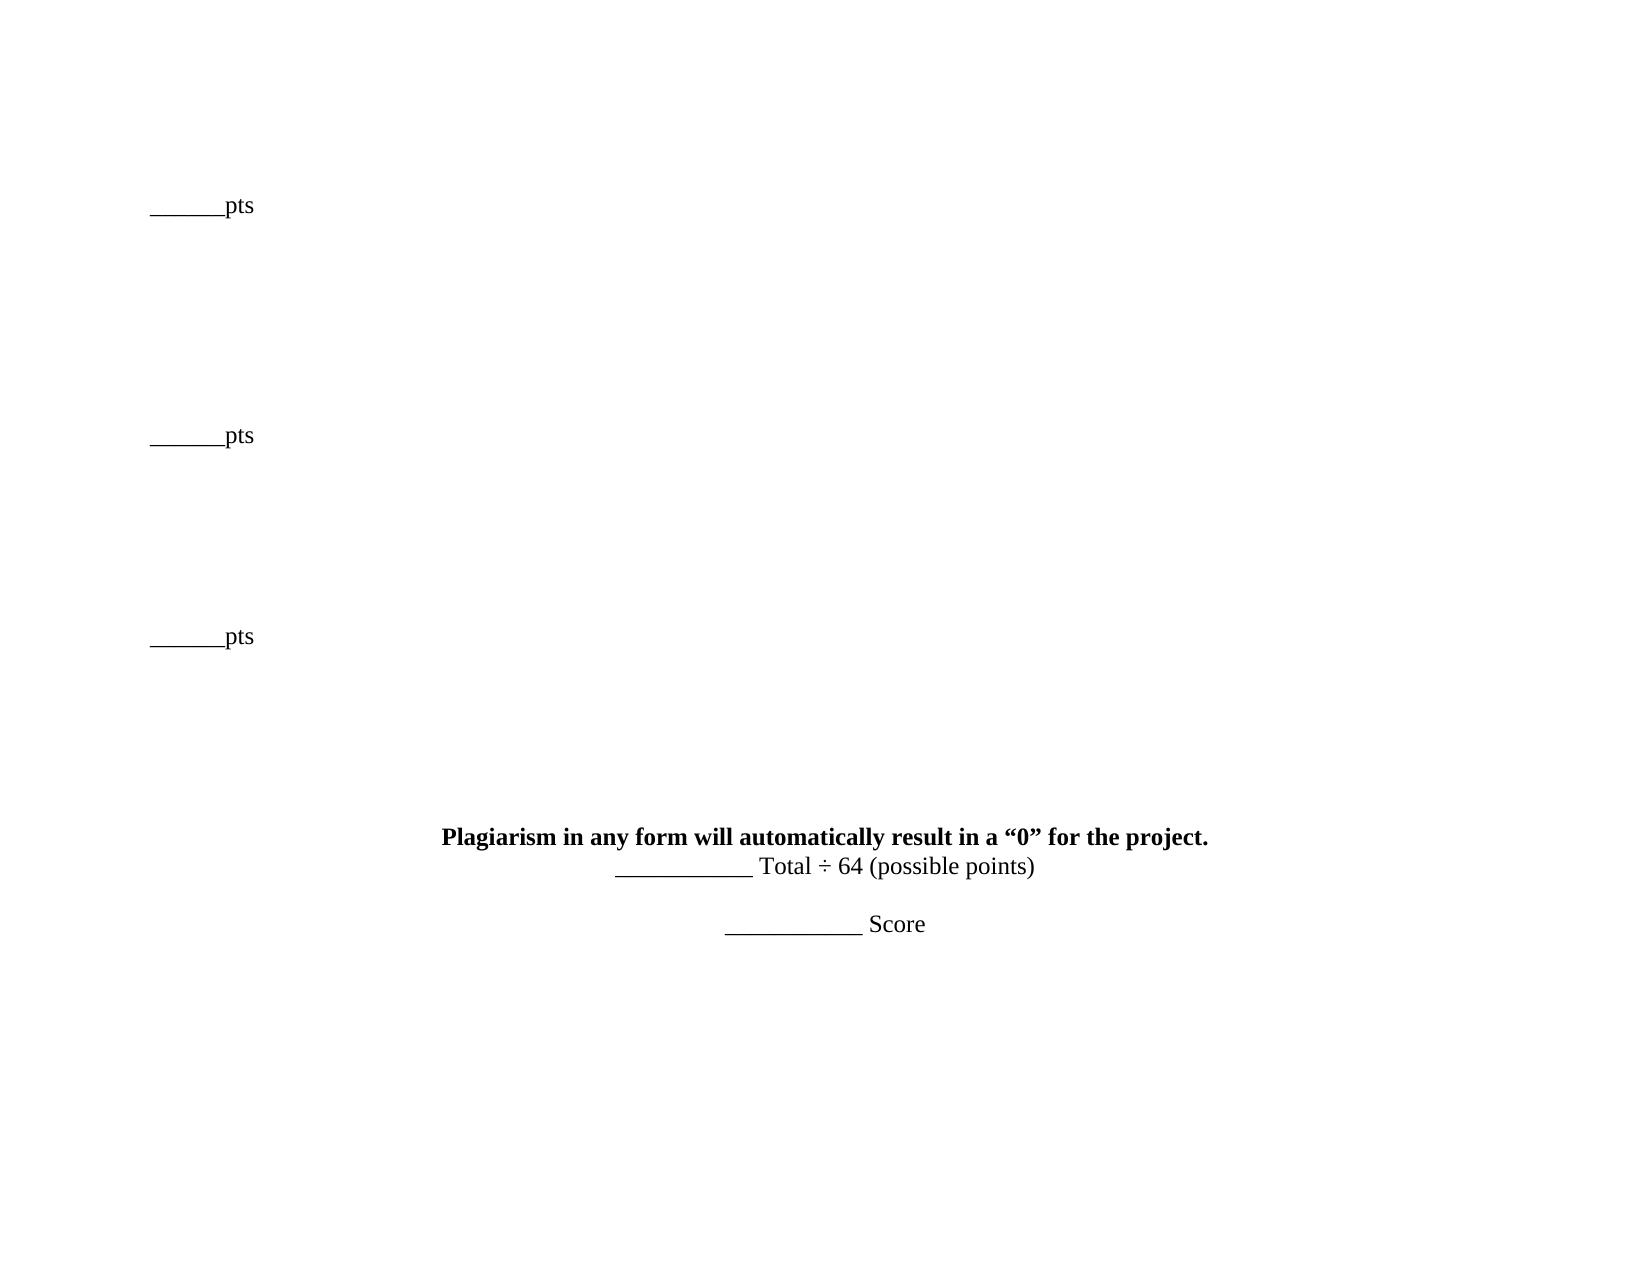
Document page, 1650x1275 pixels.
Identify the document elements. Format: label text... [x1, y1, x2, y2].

text ______pts [150, 190, 1500, 219]
text Plagiarism in any form will automatically result in a “0” for the project. [150, 822, 1500, 851]
text ______pts [150, 420, 1500, 449]
text ___________ Score [150, 909, 1500, 937]
text ___________ Total ÷ 64 (possible points) [150, 851, 1500, 880]
text ______pts [150, 621, 1500, 650]
